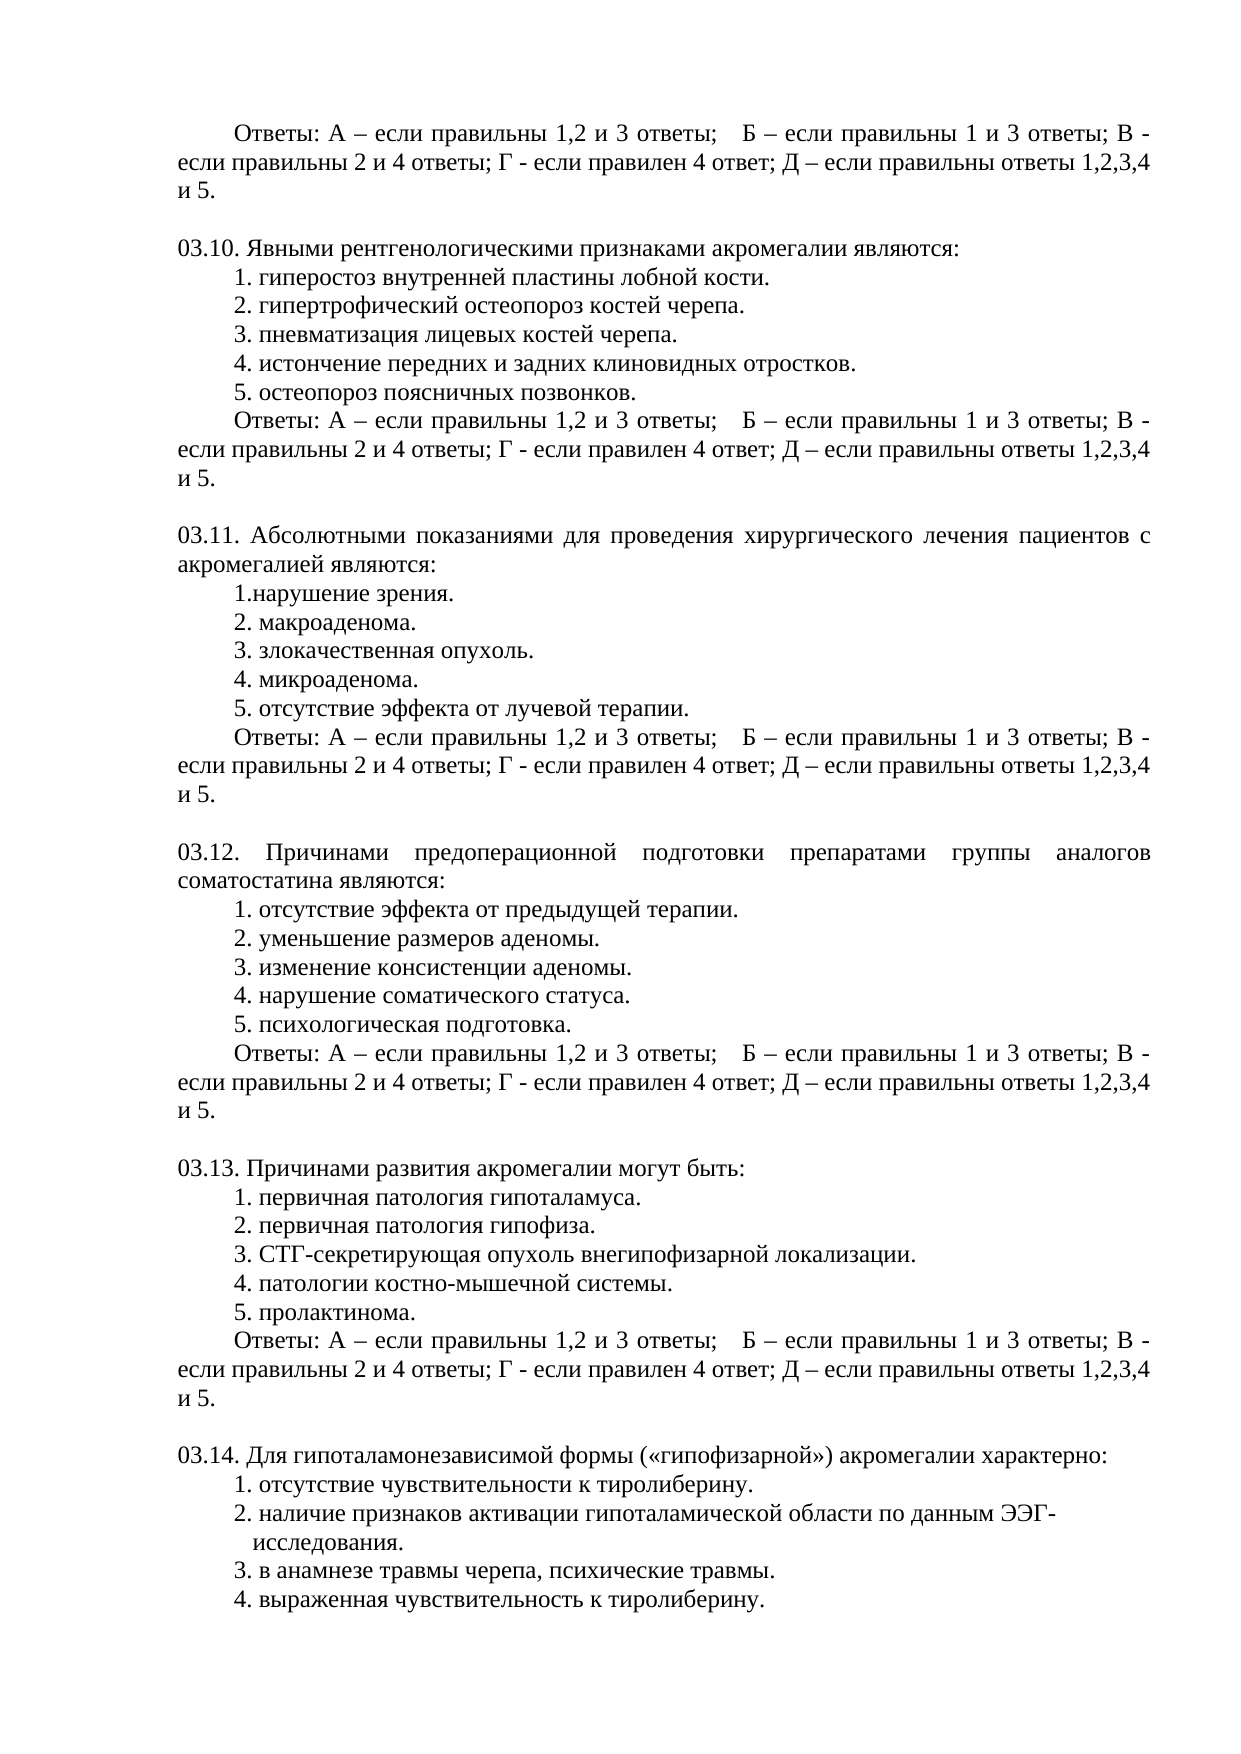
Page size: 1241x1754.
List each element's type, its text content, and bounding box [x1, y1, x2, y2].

text 3. злокачественная опухоль. [177, 636, 1152, 664]
text 03.12. Причинами предоперационной подготовки препаратами группы аналогов соматостатина являются: [177, 837, 1152, 894]
text 3. пневматизация лицевых костей черепа. [177, 319, 1152, 348]
text 03.13. Причинами развития акромегалии могут быть: [177, 1153, 1152, 1182]
text исследования. [177, 1527, 1152, 1556]
text 5. психологическая подготовка. [177, 1009, 1152, 1038]
text 4. нарушение соматического статуса. [177, 981, 1152, 1009]
text 4. патологии костно-мышечной системы. [177, 1268, 1152, 1297]
text 03.10. Явными рентгенологическими признаками акромегалии являются: [177, 233, 1152, 262]
text 3. изменение консистенции аденомы. [177, 952, 1152, 981]
text 4. выраженная чувствительность к тиролиберину. [177, 1584, 1152, 1613]
text 1. первичная патология гипоталамуса. [177, 1182, 1152, 1211]
text 3. в анамнезе травмы черепа, психические травмы. [177, 1556, 1152, 1584]
text 2. макроаденома. [177, 607, 1152, 636]
text 4. истончение передних и задних клиновидных отростков. [177, 348, 1152, 377]
text 1. отсутствие чувствительности к тиролиберину. [177, 1469, 1152, 1498]
text 1. отсутствие эффекта от предыдущей терапии. [177, 894, 1152, 923]
text 2. первичная патология гипофиза. [177, 1211, 1152, 1239]
text 03.11. Абсолютными показаниями для проведения хирургического лечения пациентов с акромегалией являются: [177, 521, 1152, 578]
text 2. наличие признаков активации гипоталамической области по данным ЭЭГ- [177, 1498, 1152, 1527]
text 03.14. Для гипоталамонезависимой формы («гипофизарной») акромегалии характерно: [177, 1441, 1152, 1469]
text 1. гиперостоз внутренней пластины лобной кости. [177, 262, 1152, 291]
text 4. микроаденома. [177, 664, 1152, 693]
text 3. СТГ-секретирующая опухоль внегипофизарной локализации. [177, 1239, 1152, 1268]
text 2. гипертрофический остеопороз костей черепа. [177, 291, 1152, 319]
text 2. уменьшение размеров аденомы. [177, 923, 1152, 952]
text 5. отсутствие эффекта от лучевой терапии. [177, 693, 1152, 722]
text 5. остеопороз поясничных позвонков. [177, 377, 1152, 406]
text 5. пролактинома. [177, 1297, 1152, 1326]
text 1.нарушение зрения. [177, 578, 1152, 607]
